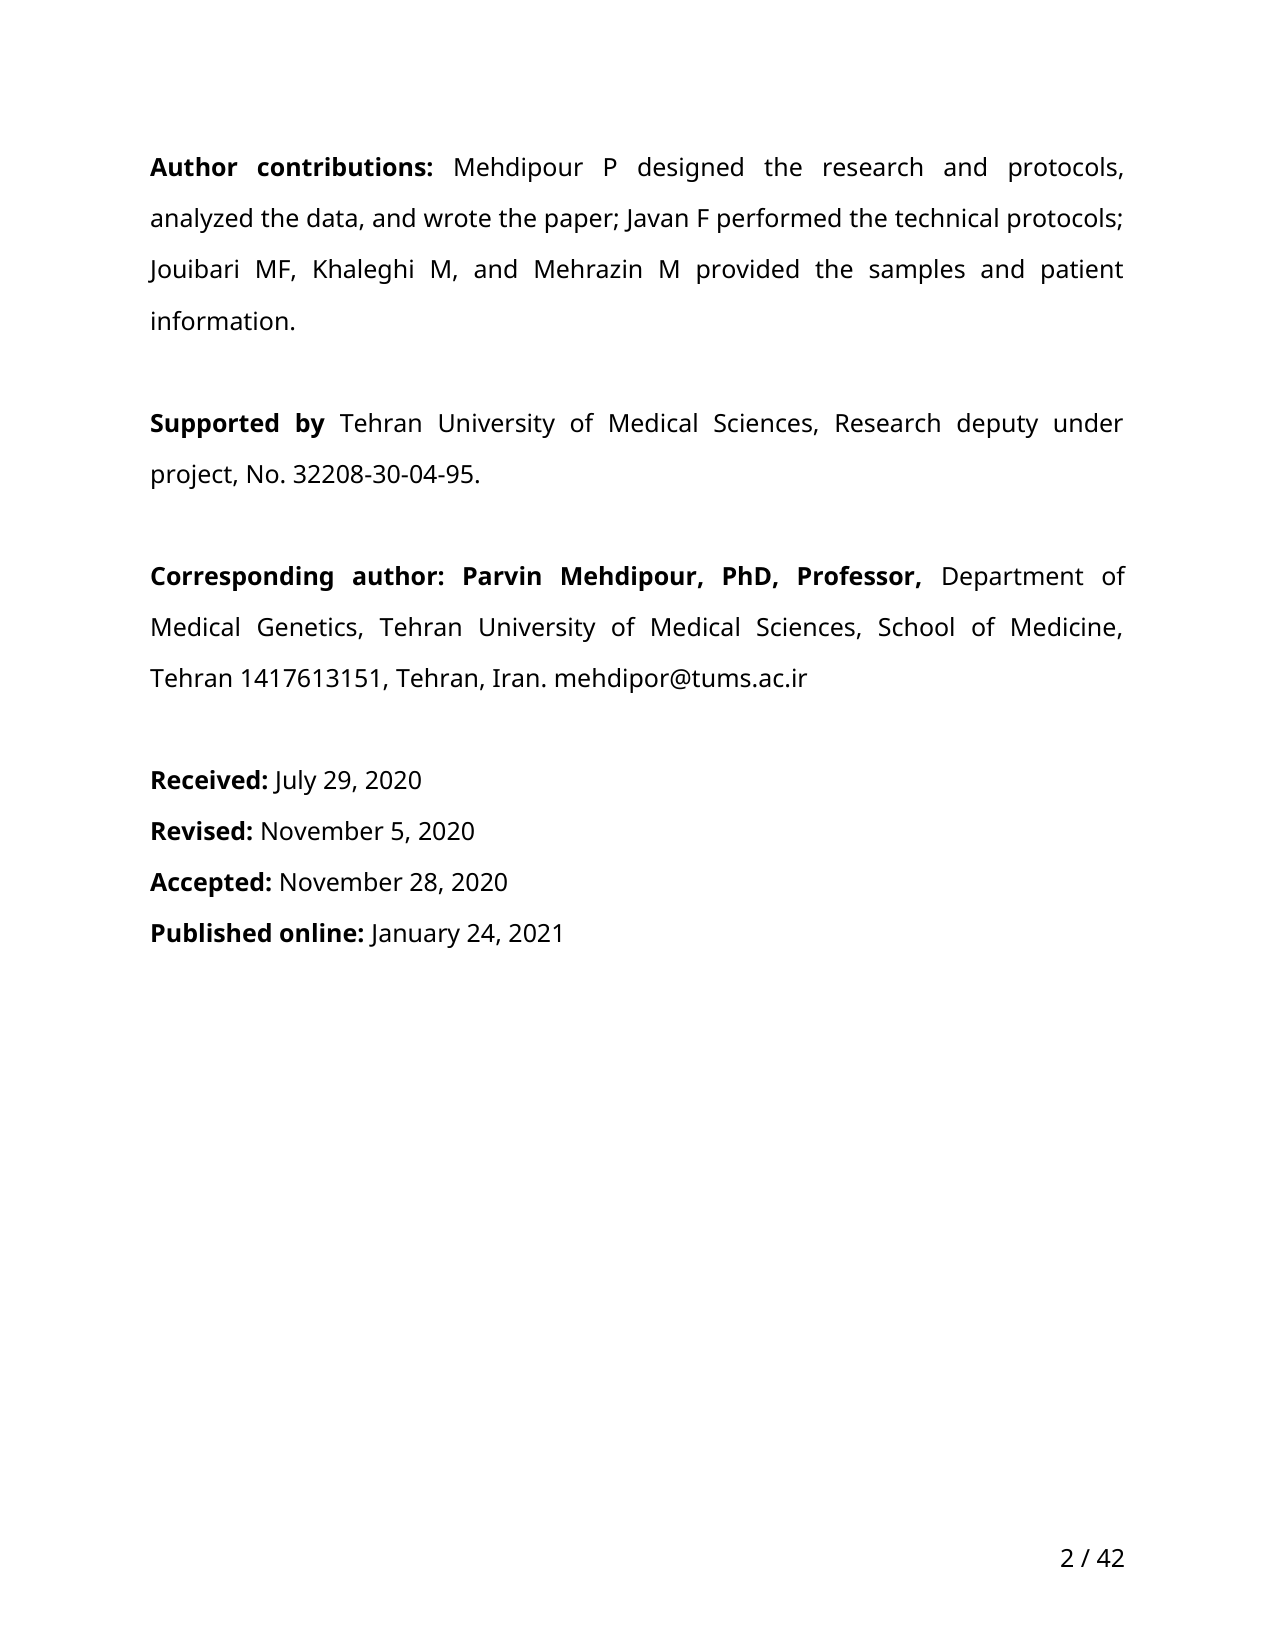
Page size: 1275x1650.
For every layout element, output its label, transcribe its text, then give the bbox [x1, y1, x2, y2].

text Accepted: November 28, 2020 [150, 864, 1125, 899]
text Supported by Tehran University of Medical Sciences, Research deputy under project, No. 32208-30-04-95. [150, 405, 1125, 490]
text Received: July 29, 2020 [150, 762, 1125, 797]
text Revised: November 5, 2020 [150, 813, 1125, 848]
text Published online: January 24, 2021 [150, 916, 1125, 950]
text Author contributions: Mehdipour P designed the research and protocols, analyzed the data, and wrote the paper; Javan F performed the technical protocols; Jouibari MF, Khaleghi M, and Mehrazin M provided the samples and patient information. [150, 150, 1125, 337]
text Corresponding author: Parvin Mehdipour, PhD, Professor, Department of Medical Genetics, Tehran University of Medical Sciences, School of Medicine, Tehran 1417613151, Tehran, Iran. mehdipor@tums.ac.ir [150, 558, 1125, 694]
